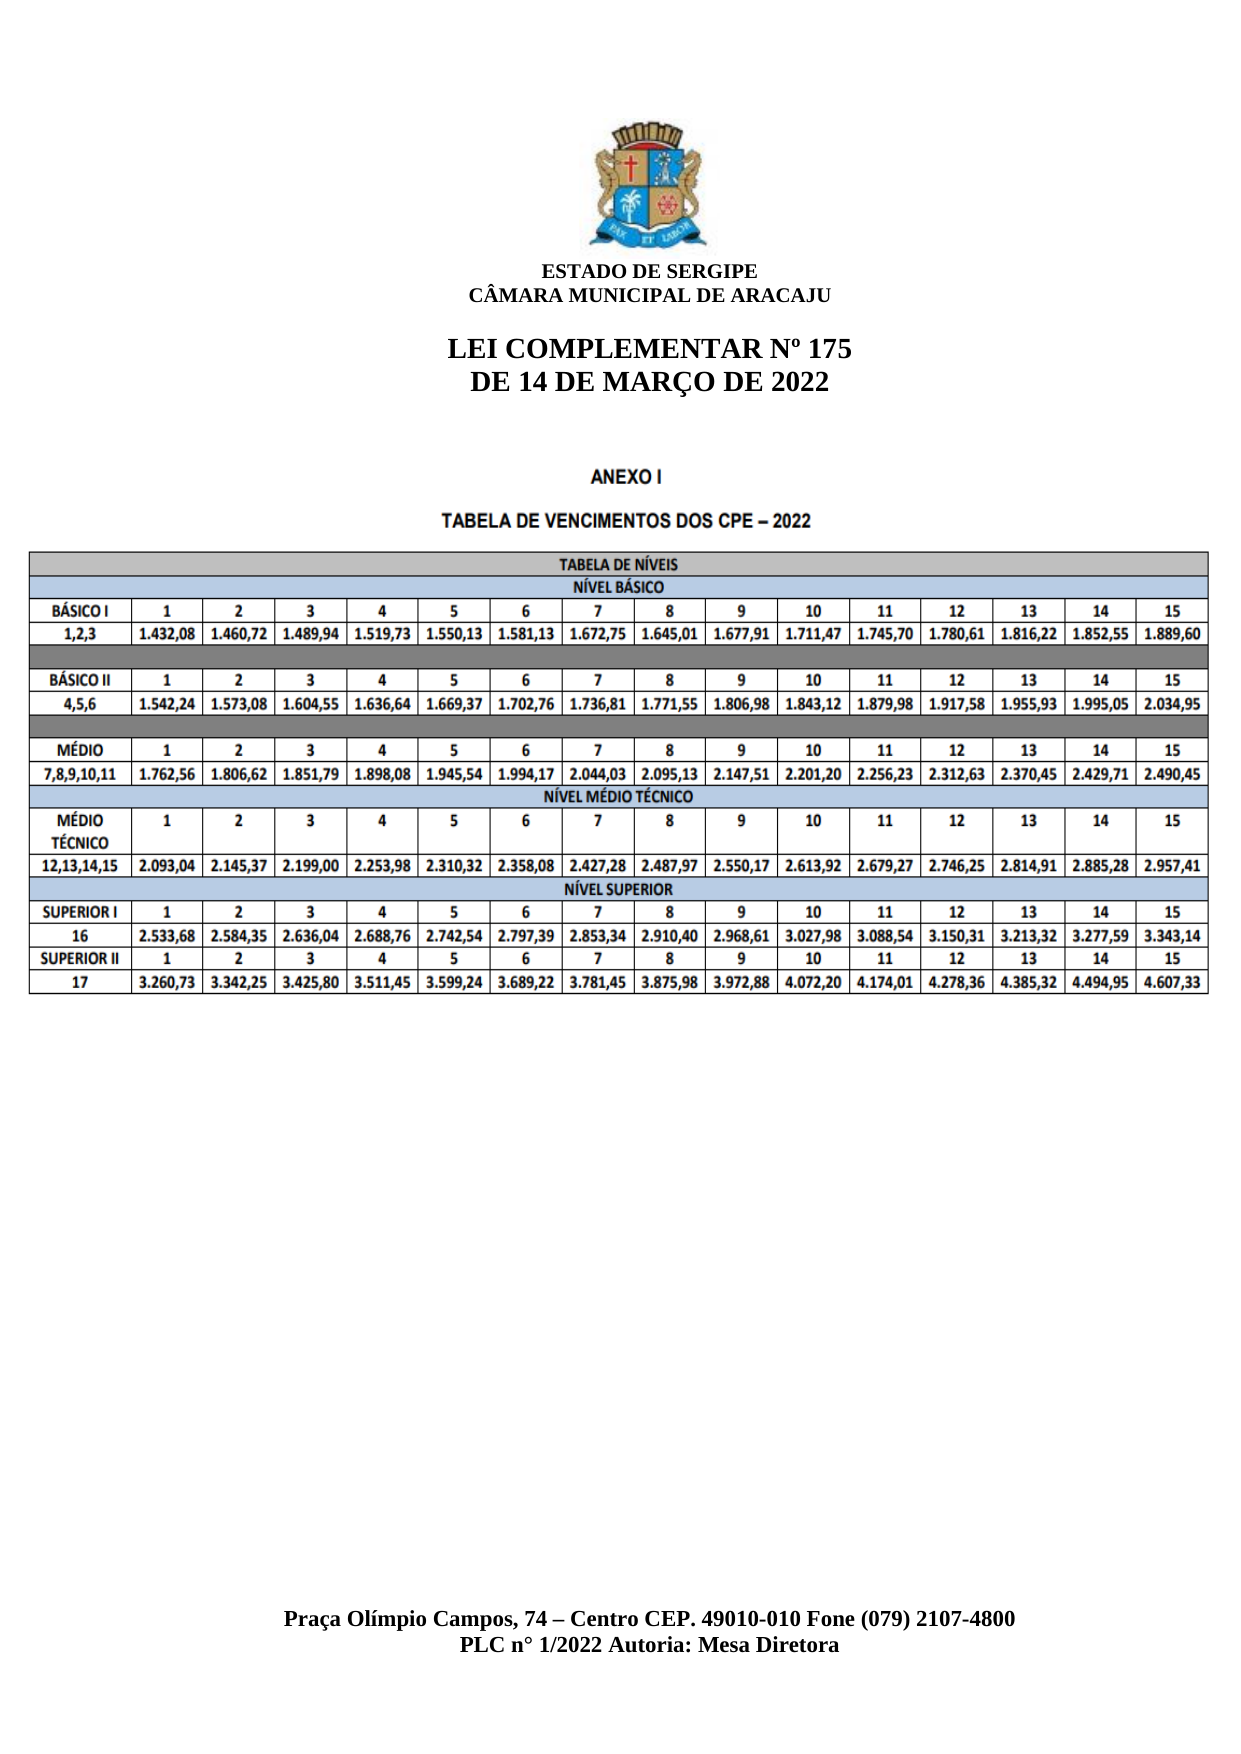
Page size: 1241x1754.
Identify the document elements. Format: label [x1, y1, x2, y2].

picture [579, 118, 721, 259]
picture [27, 455, 1219, 1027]
